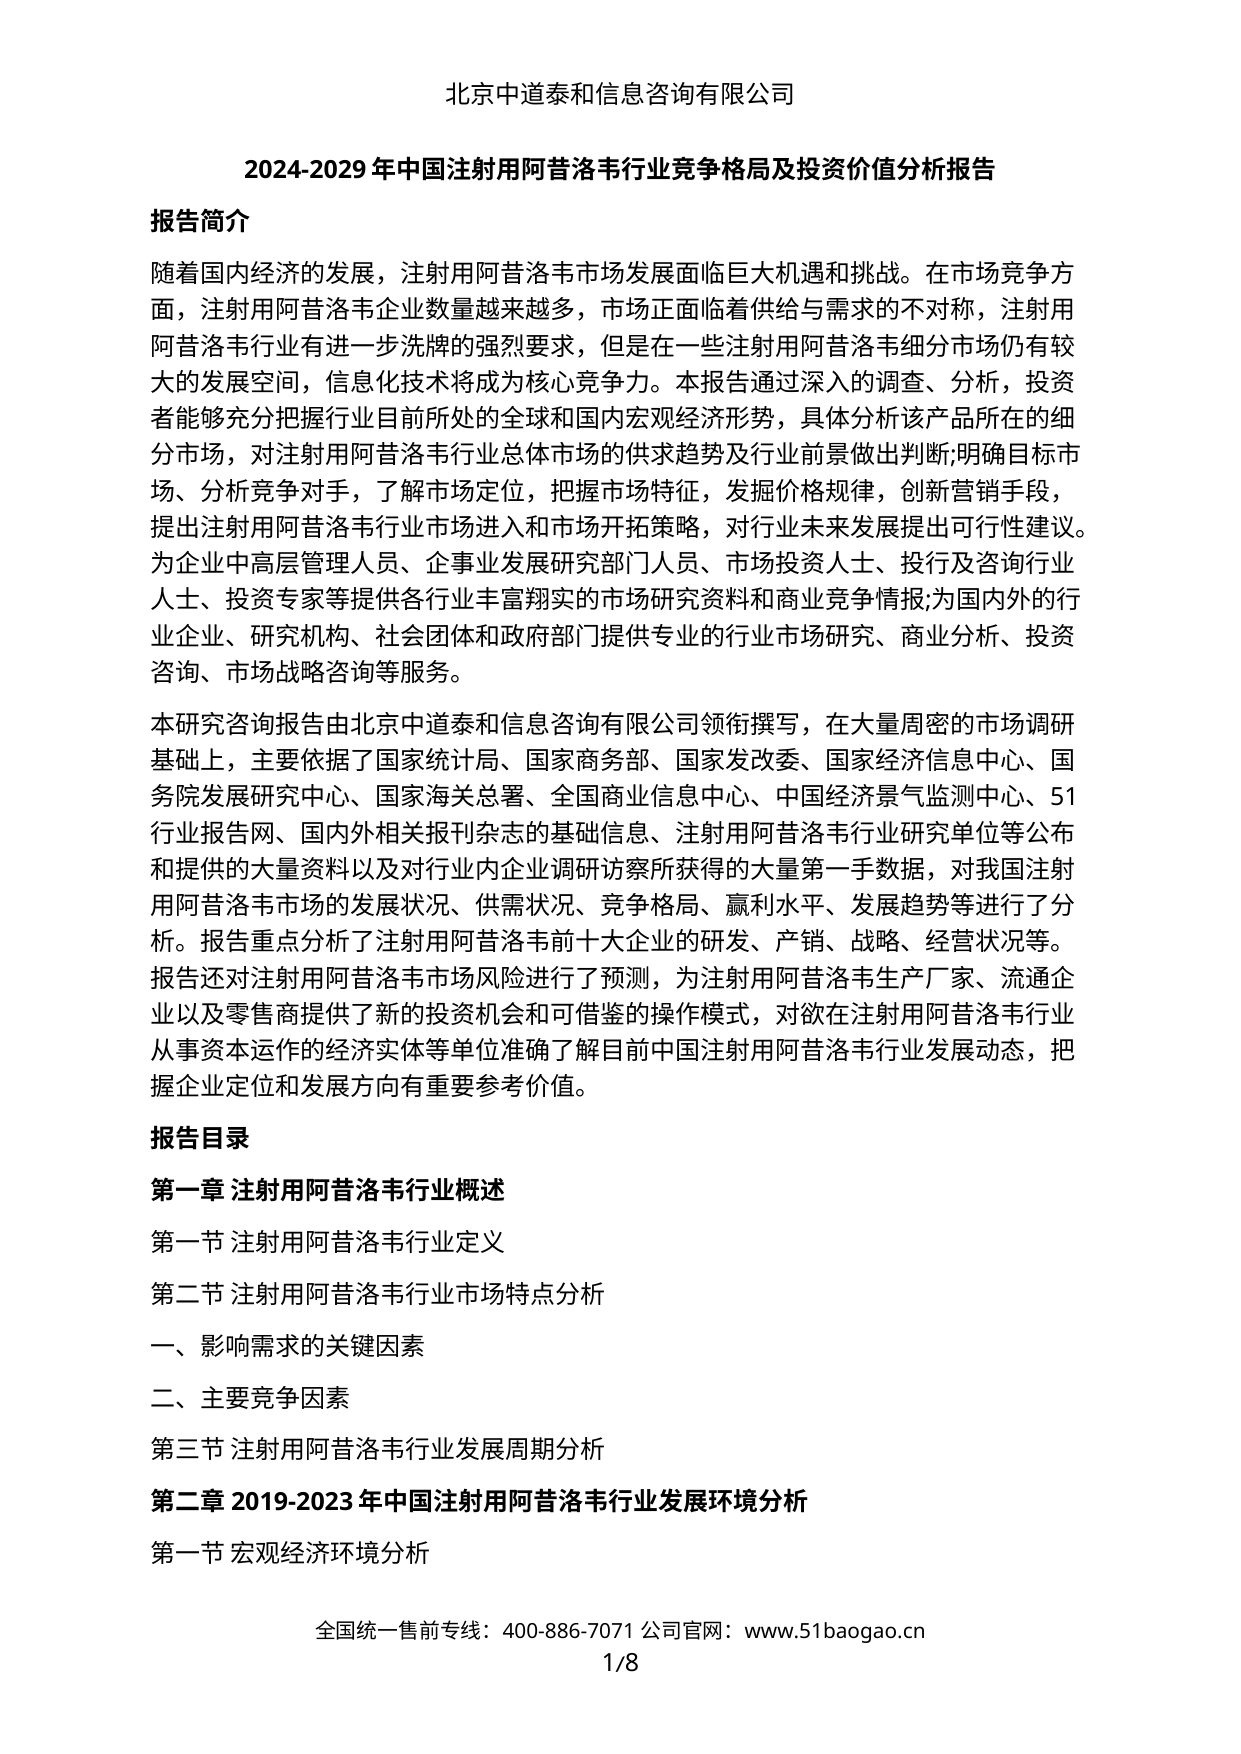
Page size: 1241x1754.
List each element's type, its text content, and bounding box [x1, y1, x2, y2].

text 本研究咨询报告由北京中道泰和信息咨询有限公司领衔撰写，在大量周密的市场调研基础上，主要依据了国家统计局、国家商务部、国家发改委、国家经济信息中心、国务院发展研究中心、国家海关总署、全国商业信息中心、中国经济景气监测中心、51行业报告网、国内外相关报刊杂志的基础信息、注射用阿昔洛韦行业研究单位等公布和提供的大量资料以及对行业内企业调研访察所获得的大量第一手数据，对我国注射用阿昔洛韦市场的发展状况、供需状况、竞争格局、赢利水平、发展趋势等进行了分析。报告重点分析了注射用阿昔洛韦前十大企业的研发、产销、战略、经营状况等。报告还对注射用阿昔洛韦市场风险进行了预测，为注射用阿昔洛韦生产厂家、流通企业以及零售商提供了新的投资机会和可借鉴的操作模式，对欲在注射用阿昔洛韦行业从事资本运作的经济实体等单位准确了解目前中国注射用阿昔洛韦行业发展动态，把握企业定位和发展方向有重要参考价值。 [150, 704, 1090, 1103]
text 第二章 2019-2023年中国注射用阿昔洛韦行业发展环境分析 [150, 1482, 1090, 1518]
text 随着国内经济的发展，注射用阿昔洛韦市场发展面临巨大机遇和挑战。在市场竞争方面，注射用阿昔洛韦企业数量越来越多，市场正面临着供给与需求的不对称，注射用阿昔洛韦行业有进一步洗牌的强烈要求，但是在一些注射用阿昔洛韦细分市场仍有较大的发展空间，信息化技术将成为核心竞争力。本报告通过深入的调查、分析，投资者能够充分把握行业目前所处的全球和国内宏观经济形势，具体分析该产品所在的细分市场，对注射用阿昔洛韦行业总体市场的供求趋势及行业前景做出判断;明确目标市场、分析竞争对手，了解市场定位，把握市场特征，发掘价格规律，创新营销手段，提出注射用阿昔洛韦行业市场进入和市场开拓策略，对行业未来发展提出可行性建议。为企业中高层管理人员、企事业发展研究部门人员、市场投资人士、投行及咨询行业人士、投资专家等提供各行业丰富翔实的市场研究资料和商业竞争情报;为国内外的行业企业、研究机构、社会团体和政府部门提供专业的行业市场研究、商业分析、投资咨询、市场战略咨询等服务。 [150, 254, 1090, 689]
text 第一节 注射用阿昔洛韦行业定义 [150, 1222, 1090, 1259]
text 一、影响需求的关键因素 [150, 1326, 1090, 1362]
text 第二节 注射用阿昔洛韦行业市场特点分析 [150, 1274, 1090, 1311]
text 第一章 注射用阿昔洛韦行业概述 [150, 1171, 1090, 1207]
text 二、主要竞争因素 [150, 1378, 1090, 1414]
text 报告目录 [150, 1119, 1090, 1155]
text 第一节 宏观经济环境分析 [150, 1534, 1090, 1570]
text 第三节 注射用阿昔洛韦行业发展周期分析 [150, 1430, 1090, 1466]
text 2024-2029年中国注射用阿昔洛韦行业竞争格局及投资价值分析报告 [150, 150, 1090, 186]
text 报告简介 [150, 202, 1090, 238]
